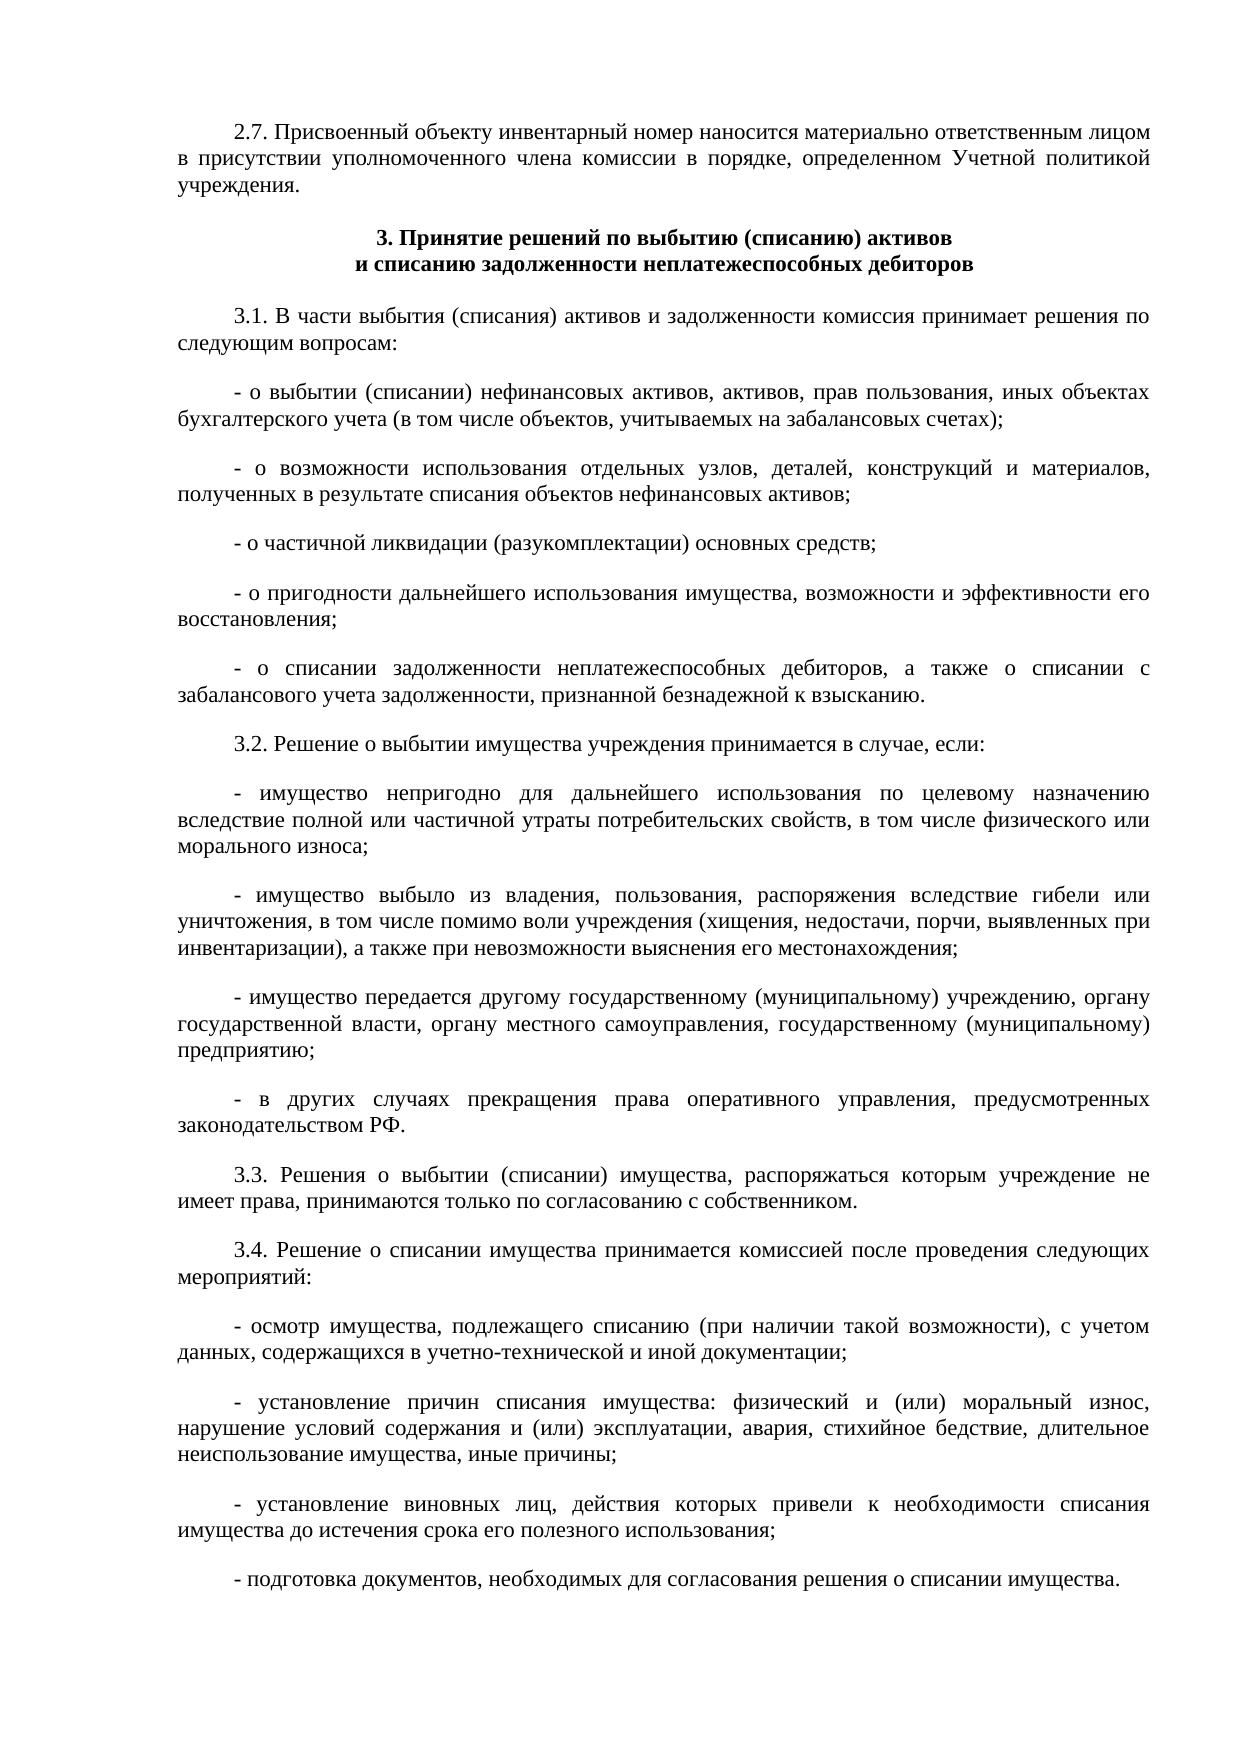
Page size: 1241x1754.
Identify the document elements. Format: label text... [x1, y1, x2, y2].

text - имущество выбыло из владения, пользования, распоряжения вследствие гибели или уничтожения, в том числе помимо воли учреждения (хищения, недостачи, порчи, выявленных при инвентаризации), а также при невозможности выяснения его местонахождения; [177, 881, 1152, 960]
text - имущество передается другому государственному (муниципальному) учреждению, органу государственной власти, органу местного самоуправления, государственному (муниципальному) предприятию; [177, 983, 1152, 1062]
text - осмотр имущества, подлежащего списанию (при наличии такой возможности), с учетом данных, содержащихся в учетно-технической и иной документации; [177, 1312, 1152, 1365]
text - о списании задолженности неплатежеспособных дебиторов, а также о списании с забалансового учета задолженности, признанной безнадежной к взысканию. [177, 654, 1152, 707]
text - о частичной ликвидации (разукомплектации) основных средств; [177, 529, 1152, 556]
text 3.1. В части выбытия (списания) активов и задолженности комиссия принимает решения по следующим вопросам: [177, 303, 1152, 355]
text 2.7. Присвоенный объекту инвентарный номер наносится материально ответственным лицом в присутствии уполномоченного члена комиссии в порядке, определенном Учетной политикой учреждения. [177, 118, 1152, 197]
text и списанию задолженности неплатежеспособных дебиторов [177, 250, 1152, 276]
text 3.4. Решение о списании имущества принимается комиссией после проведения следующих мероприятий: [177, 1236, 1152, 1289]
text 3.2. Решение о выбытии имущества учреждения принимается в случае, если: [177, 730, 1152, 756]
text - о пригодности дальнейшего использования имущества, возможности и эффективности его восстановления; [177, 579, 1152, 631]
text - установление причин списания имущества: физический и (или) моральный износ, нарушение условий содержания и (или) эксплуатации, авария, стихийное бедствие, длительное неиспользование имущества, иные причины; [177, 1388, 1152, 1467]
text 3. Принятие решений по выбытию (списанию) активов [177, 223, 1152, 250]
text - о выбытии (списании) нефинансовых активов, активов, прав пользования, иных объектах бухгалтерского учета (в том числе объектов, учитываемых на забалансовых счетах); [177, 378, 1152, 431]
text - о возможности использования отдельных узлов, деталей, конструкций и материалов, полученных в результате списания объектов нефинансовых активов; [177, 454, 1152, 507]
text 3.3. Решения о выбытии (списании) имущества, распоряжаться которым учреждение не имеет права, принимаются только по согласованию с собственником. [177, 1161, 1152, 1213]
text - установление виновных лиц, действия которых привели к необходимости списания имущества до истечения срока его полезного использования; [177, 1490, 1152, 1542]
text - в других случаях прекращения права оперативного управления, предусмотренных законодательством РФ. [177, 1085, 1152, 1138]
text - имущество непригодно для дальнейшего использования по целевому назначению вследствие полной или частичной утраты потребительских свойств, в том числе физического или морального износа; [177, 779, 1152, 858]
text - подготовка документов, необходимых для согласования решения о списании имущества. [177, 1565, 1152, 1592]
